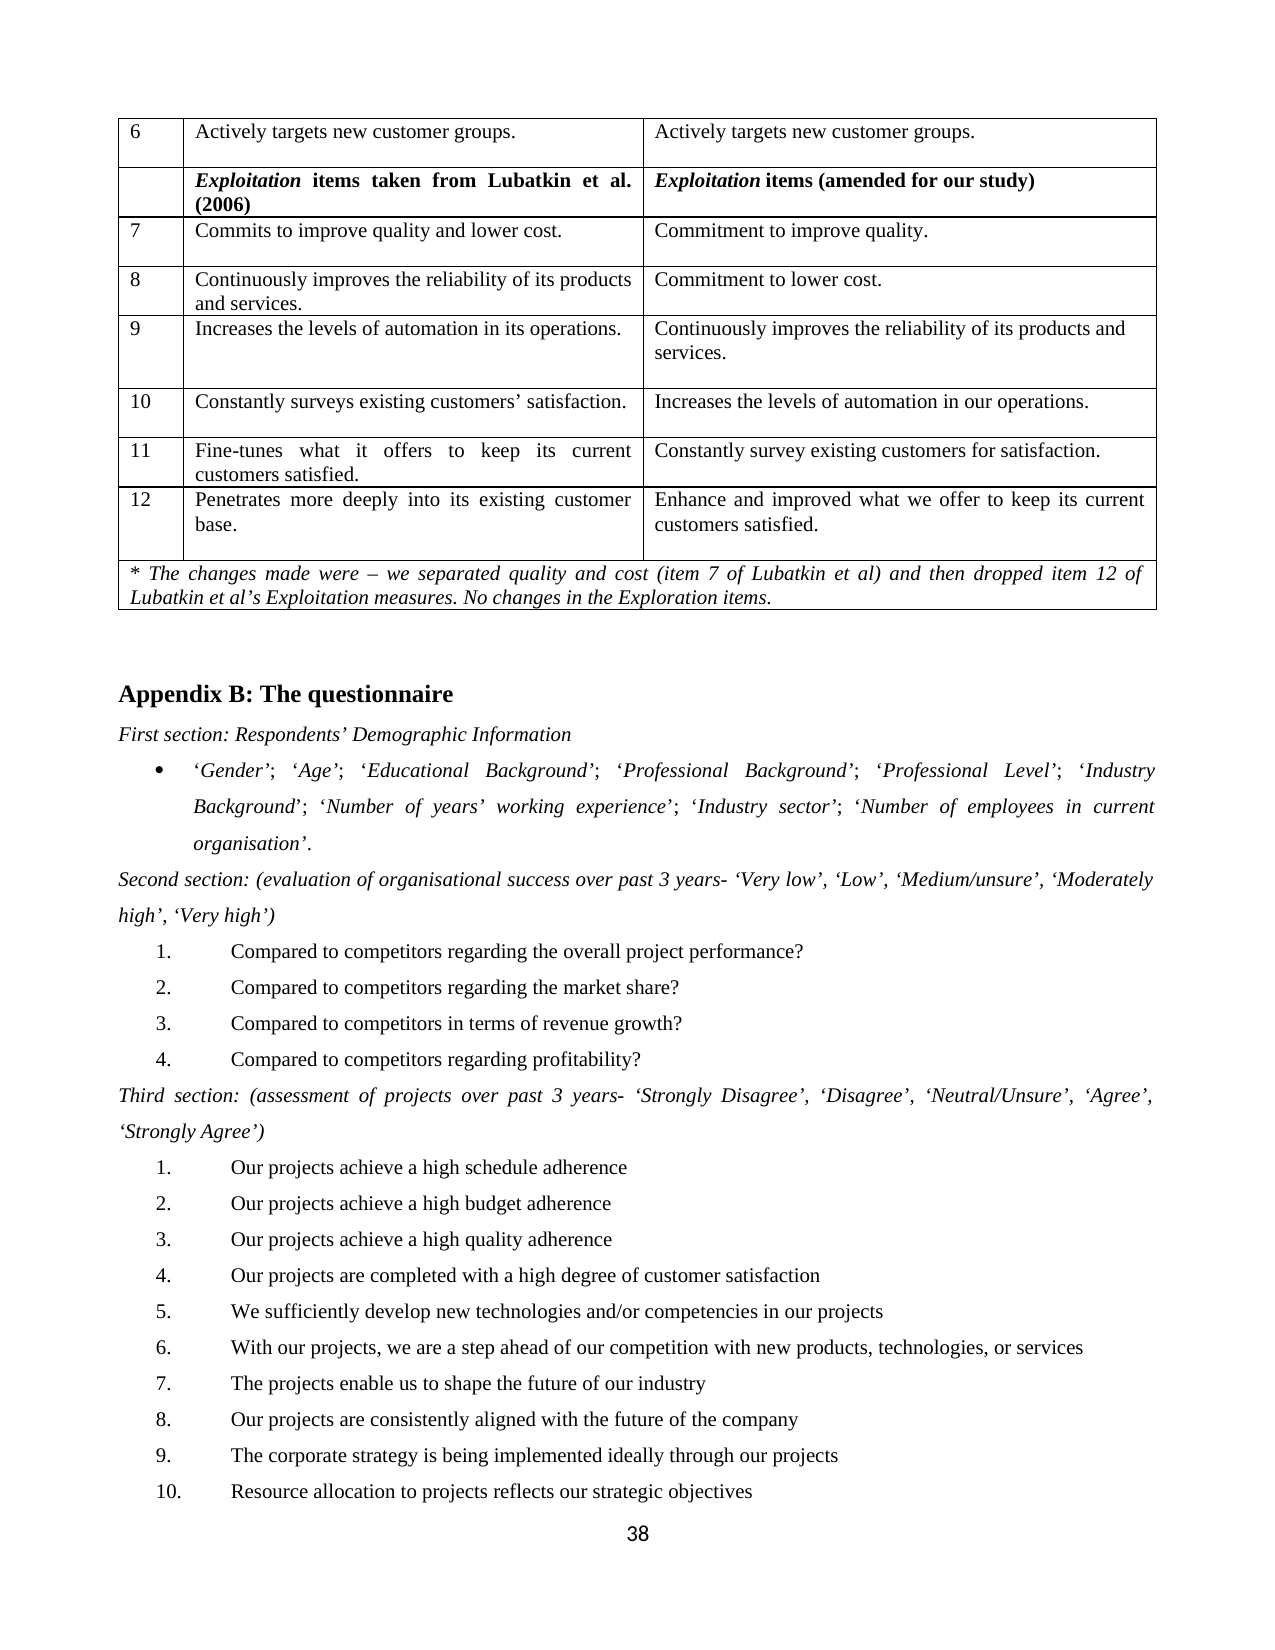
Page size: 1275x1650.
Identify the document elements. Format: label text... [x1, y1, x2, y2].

table_cell Constantly surveys existing customers’ satisfaction. [184, 389, 643, 437]
list We sufficiently develop new technologies and/or competencies in our projects [156, 1299, 1157, 1323]
table_cell Exploitation items (amended for our study) [644, 168, 1156, 216]
list Our projects are completed with a high degree of customer satisfaction [156, 1263, 1157, 1287]
list Our projects are consistently aligned with the future of the company [156, 1407, 1157, 1431]
table_cell 11 [119, 438, 183, 486]
table_cell 12 [119, 488, 183, 559]
table_cell 9 [119, 316, 183, 388]
table_cell Continuously improves the reliability of its products and services. [184, 267, 643, 315]
table_cell Increases the levels of automation in its operations. [184, 316, 643, 388]
table_cell 7 [119, 218, 183, 266]
table_cell Actively targets new customer groups. [184, 119, 643, 167]
text Appendix B: The questionnaire [118, 679, 1157, 708]
list Our projects achieve a high budget adherence [156, 1191, 1157, 1215]
list Compared to competitors regarding profitability? [156, 1047, 1157, 1071]
table_cell Fine-tunes what it offers to keep its current customers satisfied. [184, 438, 643, 486]
table_cell Increases the levels of automation in our operations. [644, 389, 1156, 437]
text Second section: (evaluation of organisational success over past 3 years- ‘Very low’, ‘Low’, ‘Medium/unsure’, ‘Moderately high’, ‘Very high’) [118, 867, 1157, 927]
list Compared to competitors in terms of revenue growth? [156, 1011, 1157, 1035]
text First section: Respondents’ Demographic Information [118, 722, 1157, 746]
list The projects enable us to shape the future of our industry [156, 1371, 1157, 1395]
list Compared to competitors regarding the market share? [156, 975, 1157, 999]
table_cell Actively targets new customer groups. [644, 119, 1156, 167]
table_cell Continuously improves the reliability of its products and services. [644, 316, 1156, 388]
table_cell Commits to improve quality and lower cost. [184, 218, 643, 266]
text Third section: (assessment of projects over past 3 years- ‘Strongly Disagree’, ‘Disagree’, ‘Neutral/Unsure’, ‘Agree’, ‘Strongly Agree’) [118, 1083, 1157, 1143]
list ‘Gender’; ‘Age’; ‘Educational Background’; ‘Professional Background’; ‘Professional Level’; ‘Industry Background’; ‘Number of years’ working experience’; ‘Industry sector’; ‘Number of employees in current organisation’. [156, 758, 1157, 854]
table_cell * The changes made were – we separated quality and cost (item 7 of Lubatkin et al) and then dropped item 12 of Lubatkin et al’s Exploitation measures. No changes in the Exploration items. [119, 561, 1156, 609]
table_cell Commitment to improve quality. [644, 218, 1156, 266]
table_cell 6 [119, 119, 183, 167]
table_cell [119, 168, 183, 216]
list With our projects, we are a step ahead of our competition with new products, technologies, or services [156, 1335, 1157, 1359]
table_cell 8 [119, 267, 183, 315]
table_cell Enhance and improved what we offer to keep its current customers satisfied. [644, 488, 1156, 559]
table_cell 10 [119, 389, 183, 437]
table_cell Penetrates more deeply into its existing customer base. [184, 488, 643, 559]
table_cell Constantly survey existing customers for satisfaction. [644, 438, 1156, 486]
list Our projects achieve a high quality adherence [156, 1227, 1157, 1251]
list The corporate strategy is being implemented ideally through our projects [156, 1443, 1157, 1467]
list Resource allocation to projects reflects our strategic objectives [156, 1479, 1157, 1503]
table_cell Exploitation items taken from Lubatkin et al. (2006) [184, 168, 643, 216]
list Our projects achieve a high schedule adherence [156, 1155, 1157, 1179]
list Compared to competitors regarding the overall project performance? [156, 939, 1157, 963]
table_cell Commitment to lower cost. [644, 267, 1156, 315]
